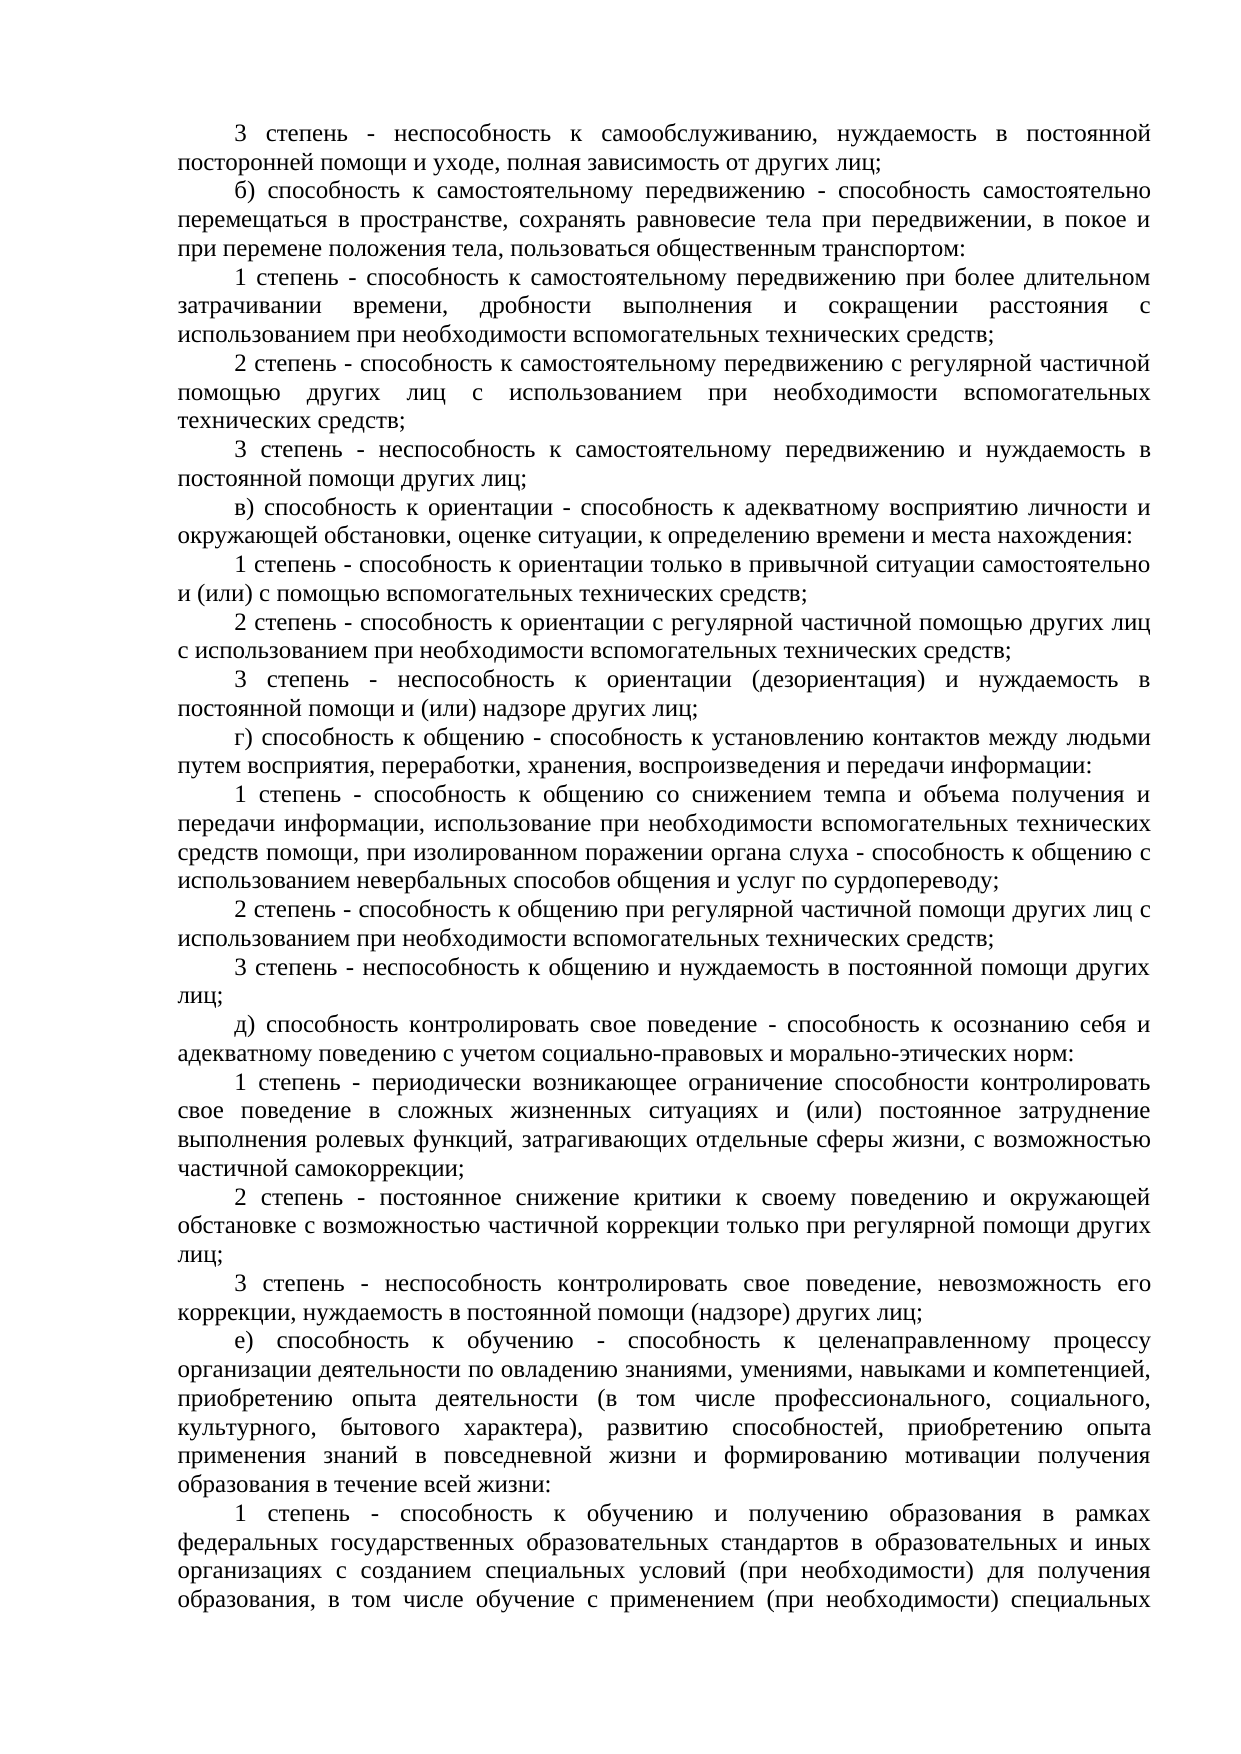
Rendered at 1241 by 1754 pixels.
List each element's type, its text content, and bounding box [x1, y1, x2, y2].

text 2 степень - способность к ориентации с регулярной частичной помощью других лиц с использованием при необходимости вспомогательных технических средств; [177, 607, 1152, 664]
text 1 степень - периодически возникающее ограничение способности контролировать свое поведение в сложных жизненных ситуациях и (или) постоянное затруднение выполнения ролевых функций, затрагивающих отдельные сферы жизни, с возможностью частичной самокоррекции; [177, 1067, 1152, 1182]
text 1 степень - способность к самостоятельному передвижению при более длительном затрачивании времени, дробности выполнения и сокращении расстояния с использованием при необходимости вспомогательных технических средств; [177, 262, 1152, 348]
text 3 степень - неспособность к общению и нуждаемость в постоянной помощи других лиц; [177, 952, 1152, 1009]
text е) способность к обучению - способность к целенаправленному процессу организации деятельности по овладению знаниями, умениями, навыками и компетенцией, приобретению опыта деятельности (в том числе профессионального, социального, культурного, бытового характера), развитию способностей, приобретению опыта применения знаний в повседневной жизни и формированию мотивации получения образования в течение всей жизни: [177, 1326, 1152, 1498]
text 3 степень - неспособность к самостоятельному передвижению и нуждаемость в постоянной помощи других лиц; [177, 434, 1152, 492]
text 1 степень - способность к ориентации только в привычной ситуации самостоятельно и (или) с помощью вспомогательных технических средств; [177, 549, 1152, 607]
text в) способность к ориентации - способность к адекватному восприятию личности и окружающей обстановки, оценке ситуации, к определению времени и места нахождения: [177, 492, 1152, 549]
text 2 степень - способность к общению при регулярной частичной помощи других лиц с использованием при необходимости вспомогательных технических средств; [177, 894, 1152, 952]
text 2 степень - постоянное снижение критики к своему поведению и окружающей обстановке с возможностью частичной коррекции только при регулярной помощи других лиц; [177, 1182, 1152, 1268]
text б) способность к самостоятельному передвижению - способность самостоятельно перемещаться в пространстве, сохранять равновесие тела при передвижении, в покое и при перемене положения тела, пользоваться общественным транспортом: [177, 176, 1152, 262]
text 1 степень - способность к общению со снижением темпа и объема получения и передачи информации, использование при необходимости вспомогательных технических средств помощи, при изолированном поражении органа слуха - способность к общению с использованием невербальных способов общения и услуг по сурдопереводу; [177, 779, 1152, 894]
text г) способность к общению - способность к установлению контактов между людьми путем восприятия, переработки, хранения, воспроизведения и передачи информации: [177, 722, 1152, 779]
text 3 степень - неспособность контролировать свое поведение, невозможность его коррекции, нуждаемость в постоянной помощи (надзоре) других лиц; [177, 1268, 1152, 1326]
text 3 степень - неспособность к ориентации (дезориентация) и нуждаемость в постоянной помощи и (или) надзоре других лиц; [177, 664, 1152, 722]
text д) способность контролировать свое поведение - способность к осознанию себя и адекватному поведению с учетом социально-правовых и морально-этических норм: [177, 1009, 1152, 1067]
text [177, 1498, 1152, 1613]
text 2 степень - способность к самостоятельному передвижению с регулярной частичной помощью других лиц с использованием при необходимости вспомогательных технических средств; [177, 348, 1152, 434]
text 3 степень - неспособность к самообслуживанию, нуждаемость в постоянной посторонней помощи и уходе, полная зависимость от других лиц; [177, 118, 1152, 176]
